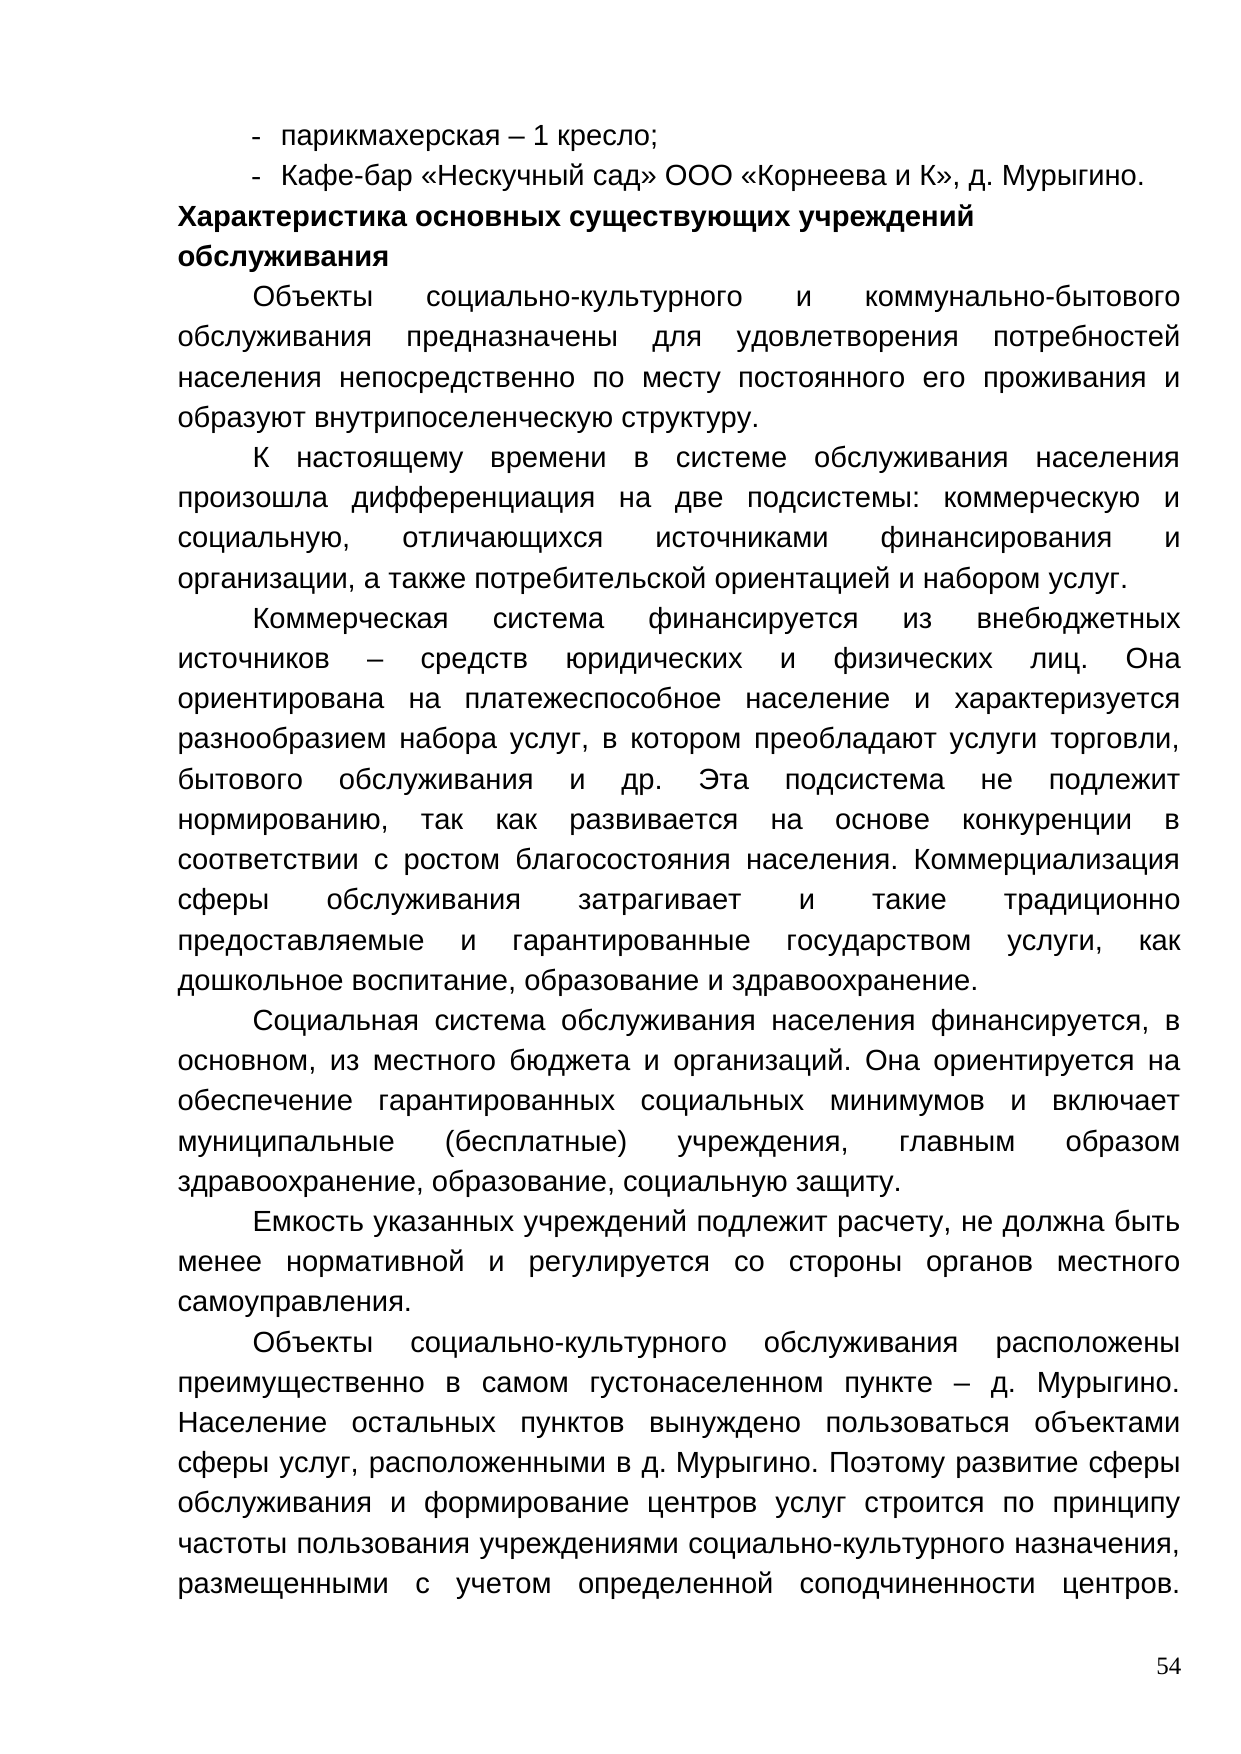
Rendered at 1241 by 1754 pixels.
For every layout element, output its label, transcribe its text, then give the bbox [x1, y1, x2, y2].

text К настоящему времени в системе обслуживания населения произошла дифференциация на две подсистемы: коммерческую и социальную, отличающихся источниками финансирования и организации, а также потребительской ориентацией и набором услуг. [177, 440, 1181, 594]
text Объекты социально-культурного и коммунально-бытового обслуживания предназначены для удовлетворения потребностей населения непосредственно по месту постоянного его проживания и образуют внутрипоселенческую структуру. [177, 279, 1181, 433]
text Социальная система обслуживания населения финансируется, в основном, из местного бюджета и организаций. Она ориентируется на обеспечение гарантированных социальных минимумов и включает муниципальные (бесплатные) учреждения, главным образом здравоохранение, образование, социальную защиту. [177, 1003, 1181, 1197]
list Кафе-бар «Нескучный сад» ООО «Корнеева и К», д. Мурыгино. [251, 158, 1181, 192]
list парикмахерская – 1 кресло; [251, 118, 1181, 152]
text Коммерческая система финансируется из внебюджетных источников – средств юридических и физических лиц. Она ориентирована на платежеспособное население и характеризуется разнообразием набора услуг, в котором преобладают услуги торговли, бытового обслуживания и др. Эта подсистема не подлежит нормированию, так как развивается на основе конкуренции в соответствии с ростом благосостояния населения. Коммерциализация сферы обслуживания затрагивает и такие традиционно предоставляемые и гарантированные государством услуги, как дошкольное воспитание, образование и здравоохранение. [177, 601, 1181, 996]
text Характеристика основных существующих учреждений обслуживания [177, 199, 1181, 272]
text Емкость указанных учреждений подлежит расчету, не должна быть менее нормативной и регулируется со стороны органов местного самоуправления. [177, 1204, 1181, 1318]
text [177, 1324, 1181, 1599]
